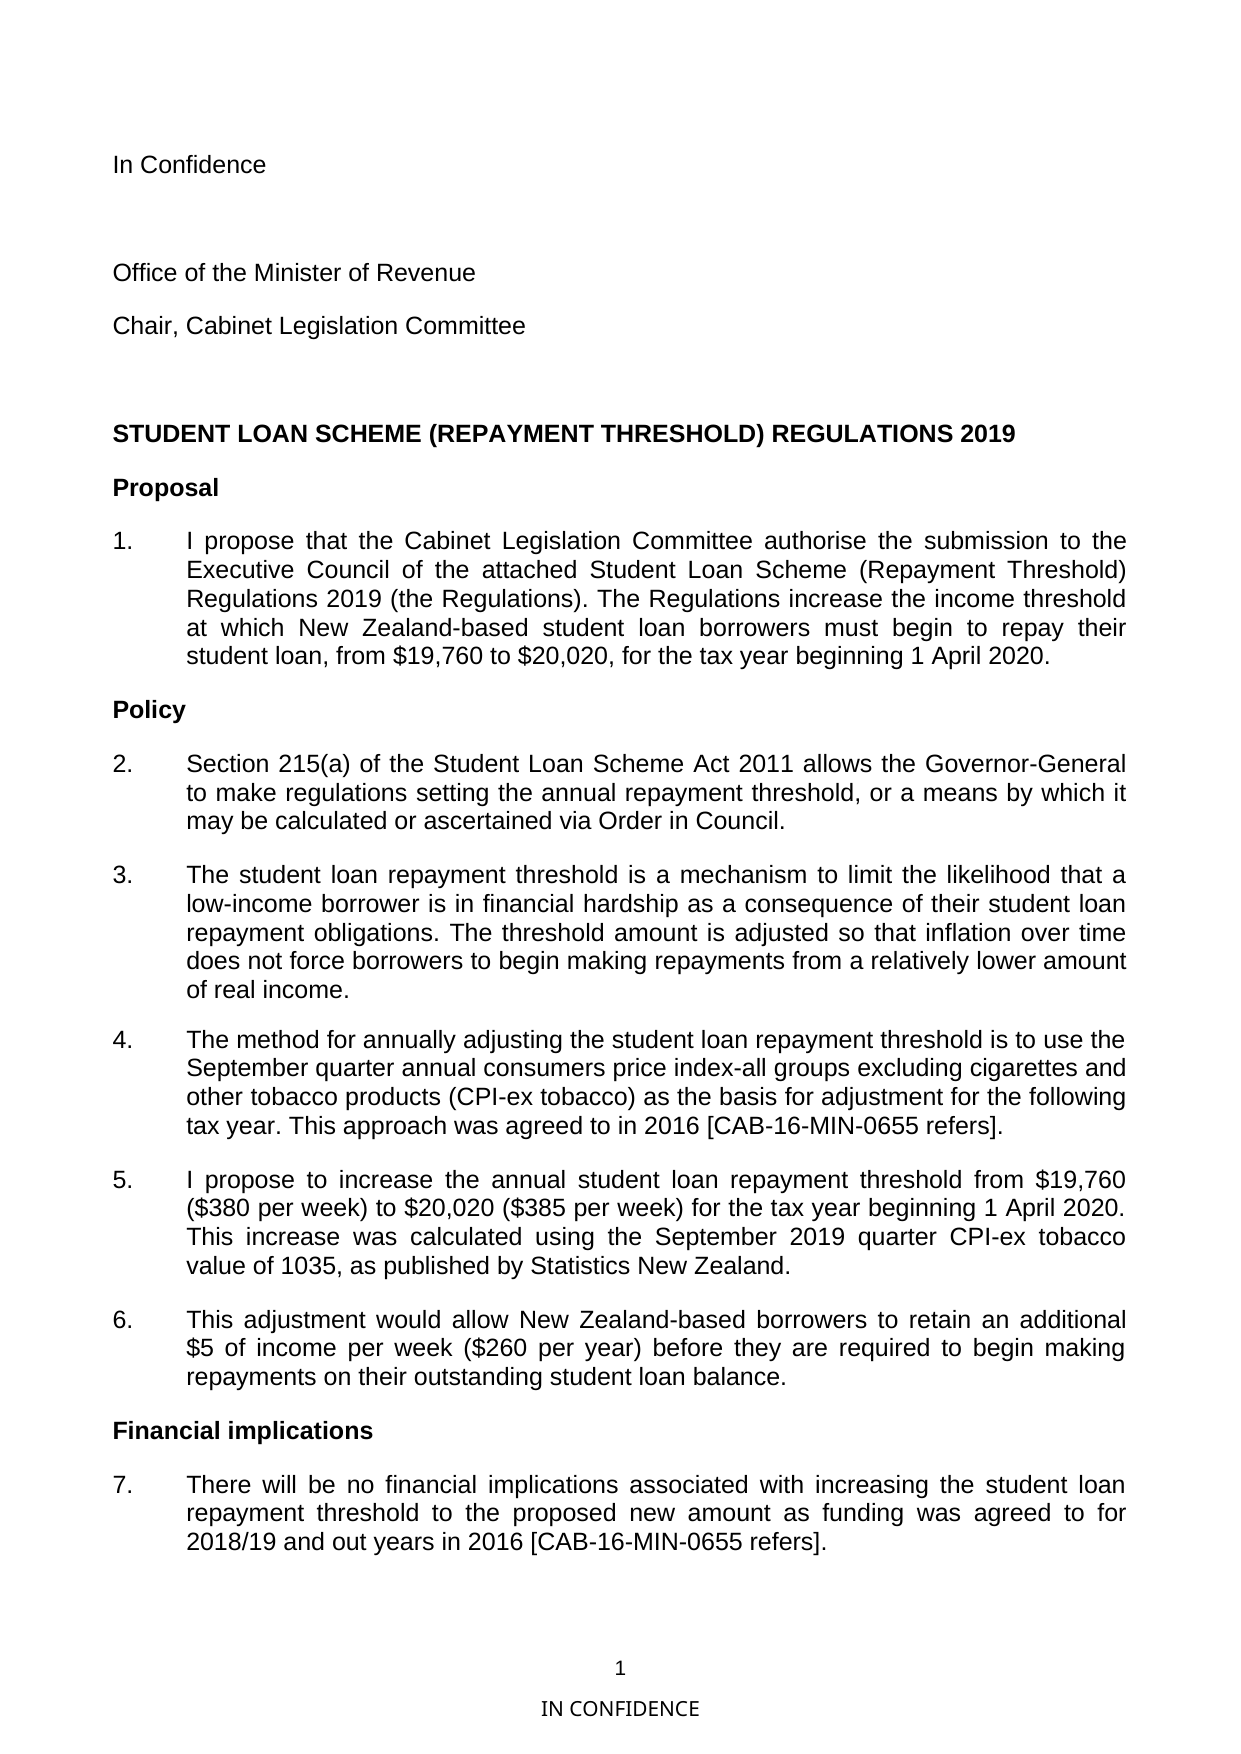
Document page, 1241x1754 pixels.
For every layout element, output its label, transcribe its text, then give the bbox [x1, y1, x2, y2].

text I propose that the Cabinet Legislation Committee authorise the submission to the Executive Council of the attached Student Loan Scheme (Repayment Threshold) Regulations 2019 (the Regulations). The Regulations increase the income threshold at which New Zealand-based student loan borrowers must begin to repay their student loan, from $19,760 to $20,020, for the tax year beginning 1 April 2020. [112, 526, 1128, 670]
text Section 215(a) of the Student Loan Scheme Act 2011 allows the Governor-General to make regulations setting the annual repayment threshold, or a means by which it may be calculated or ascertained via Order in Council. [112, 749, 1128, 835]
subtitle Financial implications [112, 1416, 1128, 1444]
text The method for annually adjusting the student loan repayment threshold is to use the September quarter annual consumers price index-all groups excluding cigarettes and other tobacco products (CPI-ex tobacco) as the basis for adjustment for the following tax year. This approach was agreed to in 2016 [CAB-16-MIN-0655 refers]. [112, 1024, 1128, 1139]
subtitle Proposal [112, 472, 1128, 501]
text This adjustment would allow New Zealand-based borrowers to retain an additional $5 of income per week ($260 per year) before they are required to begin making repayments on their outstanding student loan balance. [112, 1304, 1128, 1391]
text In Confidence [112, 150, 1128, 179]
title Student loan scheme (Repayment threshold) regulations 2019 [112, 419, 1128, 447]
subtitle Policy [112, 695, 1128, 724]
text There will be no financial implications associated with increasing the student loan repayment threshold to the proposed new amount as funding was agreed to for 2018/19 and out years in 2016 [CAB-16-MIN-0655 refers]. [112, 1469, 1128, 1556]
list The student loan repayment threshold is a mechanism to limit the likelihood that a low-income borrower is in financial hardship as a consequence of their student loan repayment obligations. The threshold amount is adjusted so that inflation over time does not force borrowers to begin making repayments from a relatively lower amount of real income. [112, 860, 1128, 1004]
text Office of the Minister of Revenue [112, 257, 1128, 286]
text I propose to increase the annual student loan repayment threshold from $19,760 ($380 per week) to $20,020 ($385 per week) for the tax year beginning 1 April 2020. This increase was calculated using the September 2019 quarter CPI-ex tobacco value of 1035, as published by Statistics New Zealand. [112, 1164, 1128, 1279]
text Chair, Cabinet Legislation Committee [112, 311, 1128, 340]
